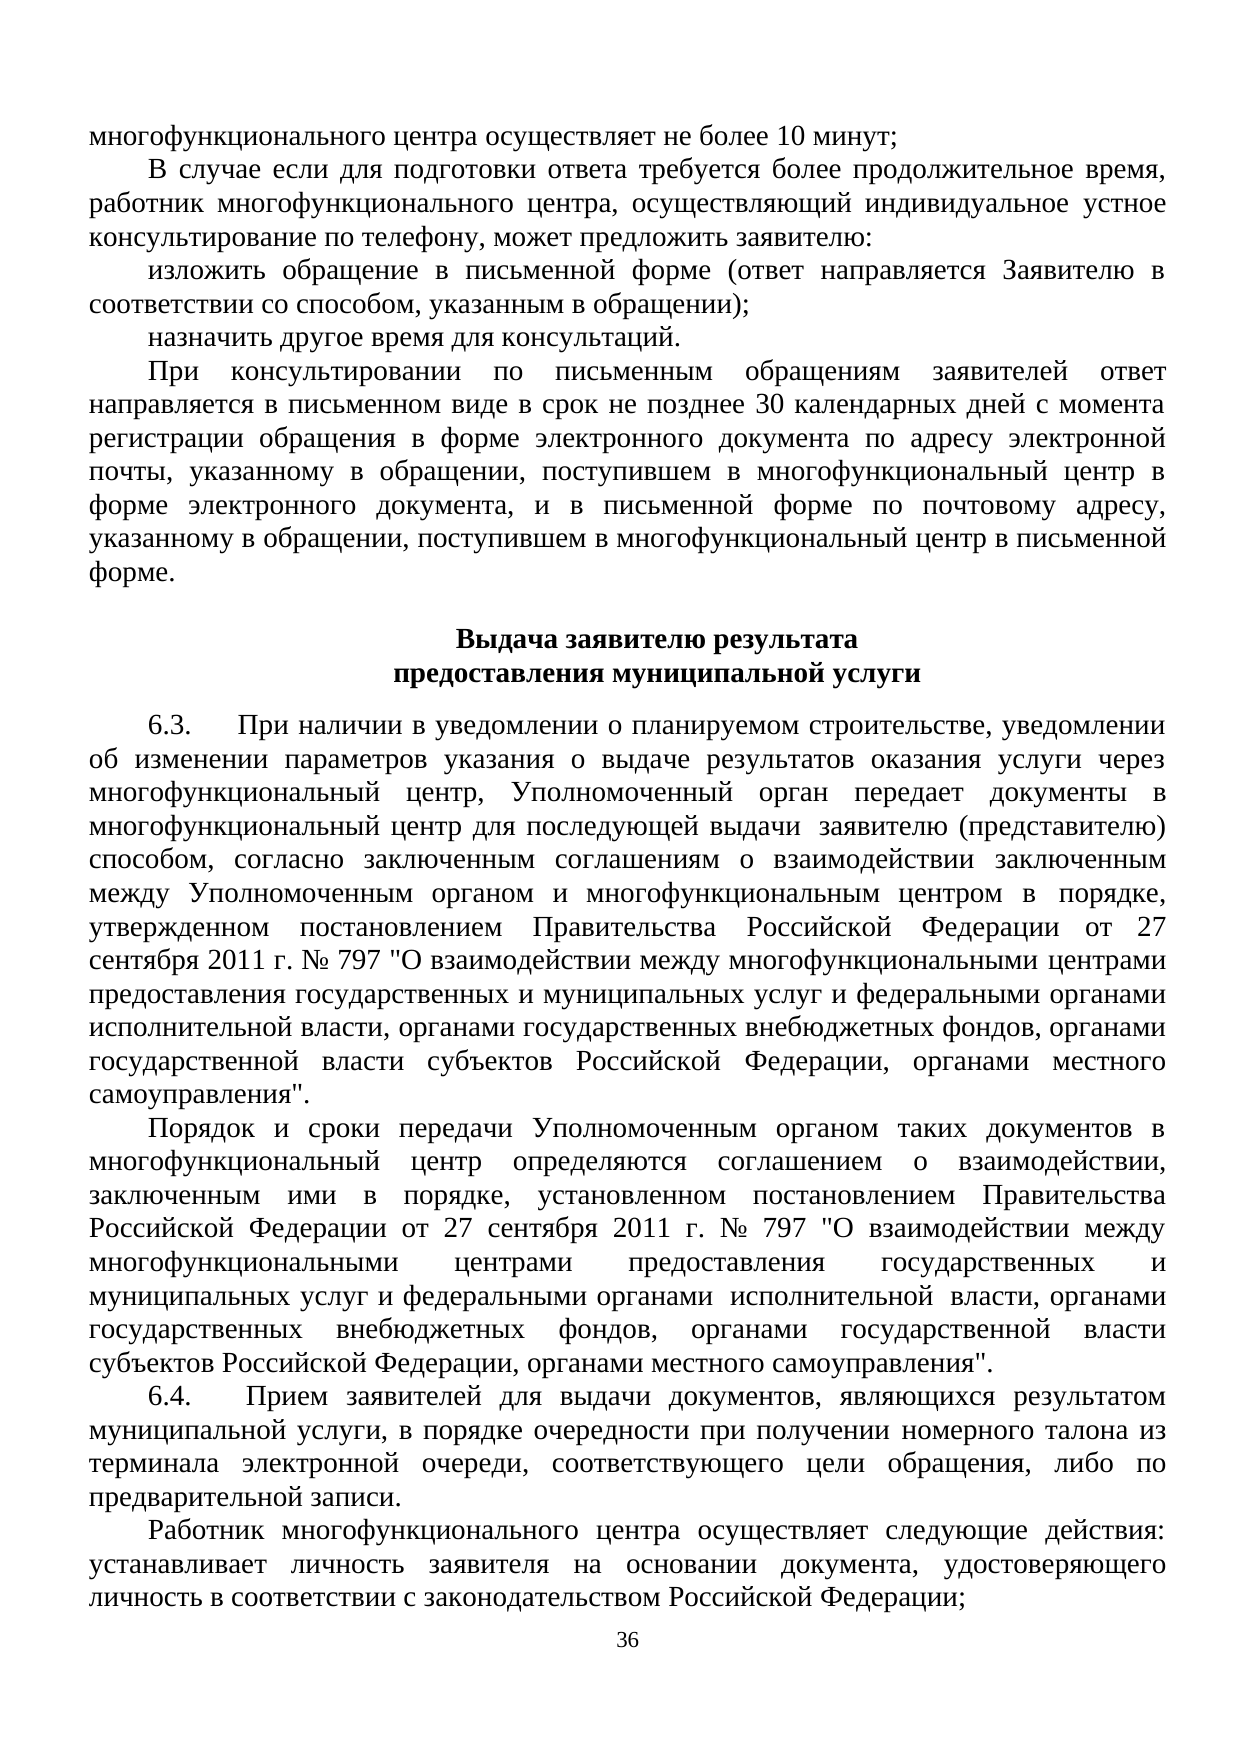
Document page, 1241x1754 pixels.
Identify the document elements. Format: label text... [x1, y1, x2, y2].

subtitle предоставления муниципальной услуги [89, 655, 1166, 688]
text Порядок и сроки передачи Уполномоченным органом таких документов в многофункциональный центр определяются соглашением о взаимодействии, заключенным ими в порядке, установленном постановлением Правительства Российской Федерации от 27 сентября 2011 г. № 797 "О взаимодействии между многофункциональными центрами предоставления государственных и муниципальных услуг и федеральными органами исполнительной власти, органами государственных внебюджетных фондов, органами государственной власти субъектов Российской Федерации, органами местного самоуправления". [89, 1110, 1166, 1378]
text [89, 118, 1166, 152]
text При консультировании по письменным обращениям заявителей ответ направляется в письменном виде в срок не позднее 30 календарных дней с момента регистрации обращения в форме электронного документа по адресу электронной почты, указанному в обращении, поступившем в многофункциональный центр в форме электронного документа, и в письменной форме по почтовому адресу, указанному в обращении, поступившем в многофункциональный центр в письменной форме. [89, 353, 1166, 588]
list При наличии в уведомлении о планируемом строительстве, уведомлении об изменении параметров указания о выдаче результатов оказания услуги через многофункциональный центр, Уполномоченный орган передает документы в многофункциональный центр для последующей выдачи заявителю (представителю) способом, согласно заключенным соглашениям о взаимодействии заключенным между Уполномоченным органом и многофункциональным центром в порядке, утвержденном постановлением Правительства Российской Федерации от 27 сентября 2011 г. № 797 "О взаимодействии между многофункциональными центрами предоставления государственных и муниципальных услуг и федеральными органами исполнительной власти, органами государственных внебюджетных фондов, органами государственной власти субъектов Российской Федерации, органами местного самоуправления". [89, 707, 1166, 1110]
subtitle Выдача заявителю результата [89, 621, 1166, 655]
text изложить обращение в письменной форме (ответ направляется Заявителю в соответствии со способом, указанным в обращении); [89, 252, 1166, 319]
text Работник многофункционального центра осуществляет следующие действия: устанавливает личность заявителя на основании документа, удостоверяющего личность в соответствии с законодательством Российской Федерации; [89, 1512, 1166, 1613]
text назначить другое время для консультаций. [89, 319, 1166, 353]
list Прием заявителей для выдачи документов, являющихся результатом муниципальной услуги, в порядке очередности при получении номерного талона из терминала электронной очереди, соответствующего цели обращения, либо по предварительной записи. [89, 1378, 1166, 1512]
text В случае если для подготовки ответа требуется более продолжительное время, работник многофункционального центра, осуществляющий индивидуальное устное консультирование по телефону, может предложить заявителю: [89, 152, 1166, 252]
